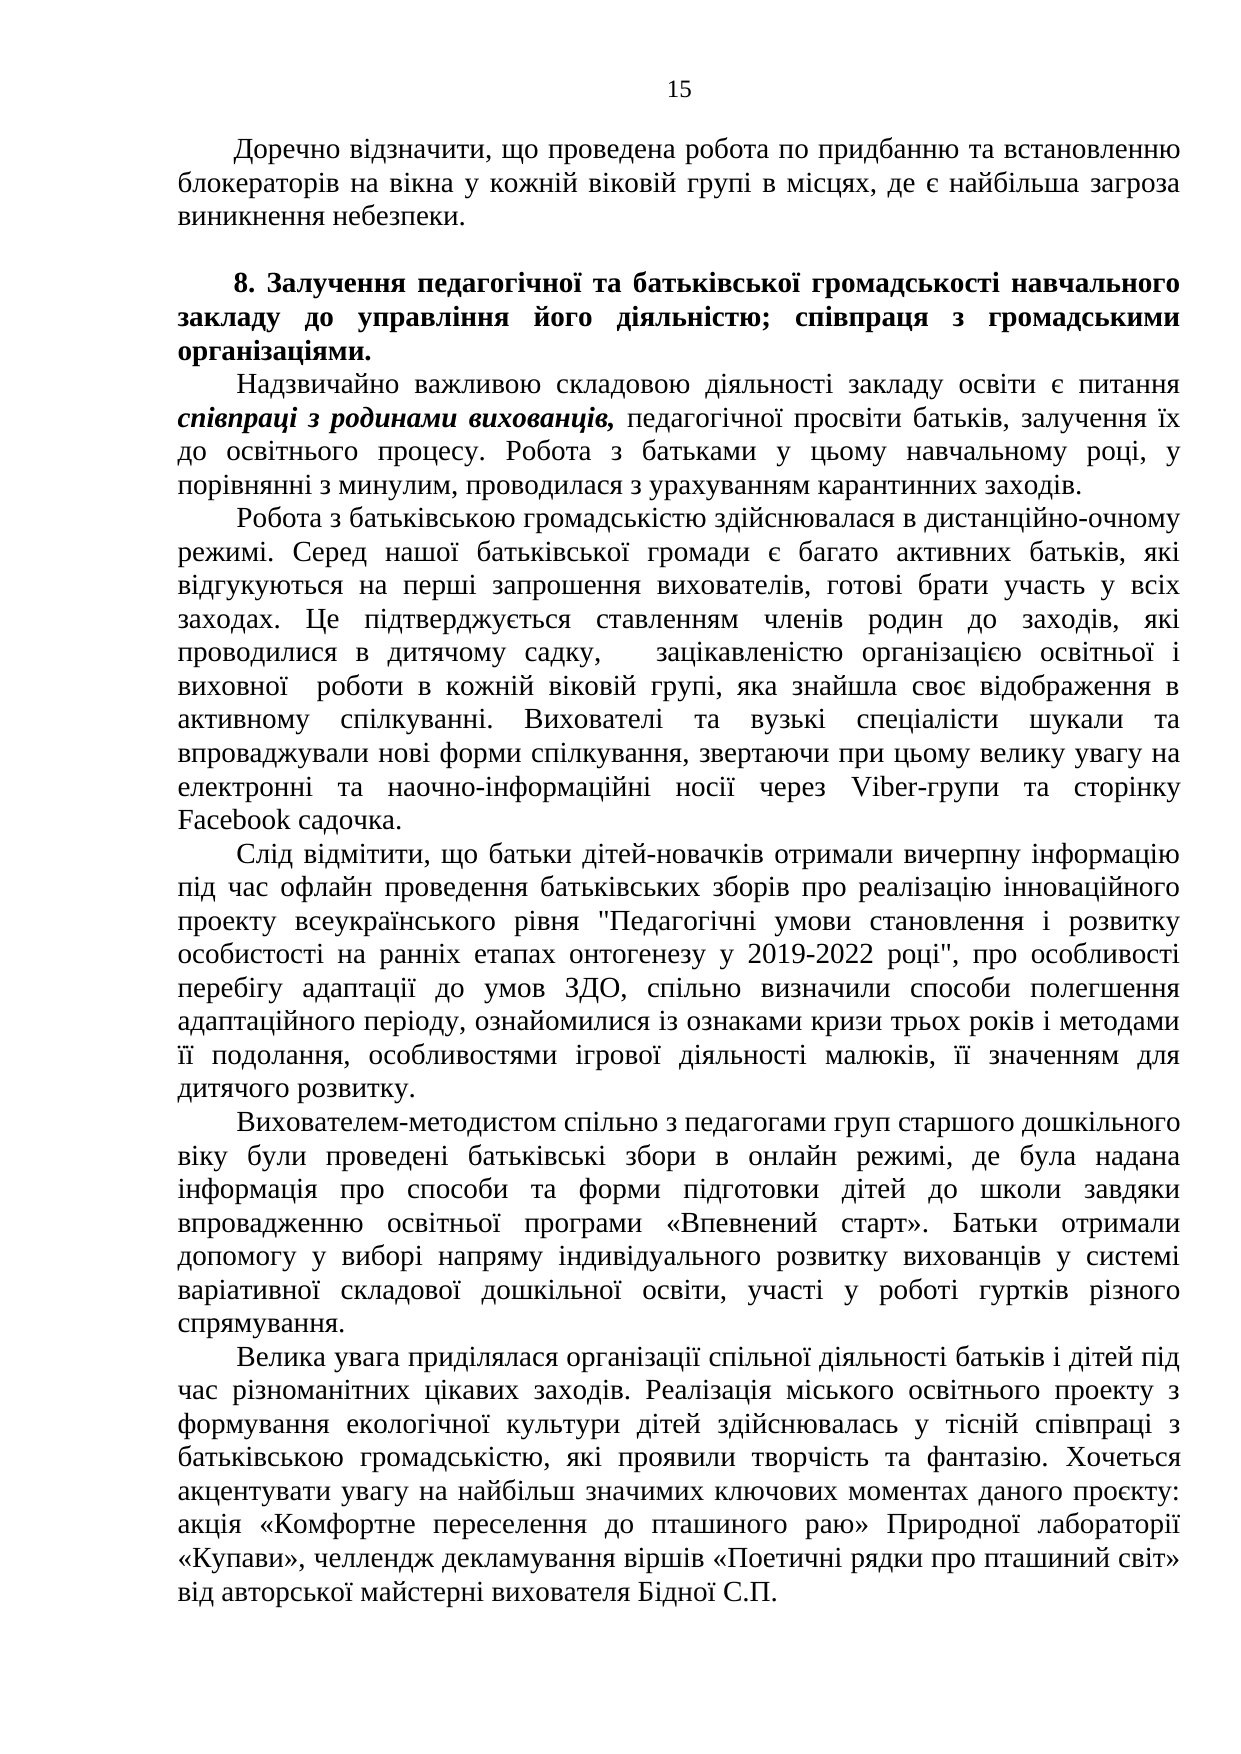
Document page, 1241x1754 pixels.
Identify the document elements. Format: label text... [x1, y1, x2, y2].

text Доречно відзначити, що проведена робота по придбанню та встановленню блокераторів на вікна у кожній віковій групі в місцях, де є найбільша загроза виникнення небезпеки. [177, 131, 1181, 232]
text Слід відмітити, що батьки дітей-новачків отримали вичерпну інформацію під час офлайн проведення батьківських зборів про реалізацію інноваційного проекту всеукраїнського рівня "Педагогічні умови становлення і розвитку особистості на ранніх етапах онтогенезу у 2019-2022 році", про особливості перебігу адаптації до умов ЗДО, спільно визначили способи полегшення адаптаційного періоду, ознайомилися із ознаками кризи трьох років і методами її подолання, особливостями ігрової діяльності малюків, її значенням для дитячого розвитку. [177, 836, 1181, 1104]
text Вихователем-методистом спільно з педагогами груп старшого дошкільного віку були проведені батьківські збори в онлайн режимі, де була надана інформація про способи та форми підготовки дітей до школи завдяки впровадженню освітньої програми «Впевнений старт». Батьки отримали допомогу у виборі напряму індивідуального розвитку вихованців у системі варіативної складової дошкільної освіти, участі у роботі гуртків різного спрямування. [177, 1104, 1181, 1339]
text Велика увага приділялася організації спільної діяльності батьків і дітей під час різноманітних цікавих заходів. Реалізація міського освітнього проекту з формування екологічної культури дітей здійснювалась у тісній співпраці з батьківською громадськістю, які проявили творчість та фантазію. Хочеться акцентувати увагу на найбільш значимих ключових моментах даного проєкту: акція «Комфортне переселення до пташиного раю» Природної лабораторії «Купави», челлендж декламування віршів «Поетичні рядки про пташиний світ» від авторської майстерні вихователя Бідної С.П. [177, 1339, 1181, 1607]
text 8. Залучення педагогічної та батьківської громадськості навчального закладу до управління його діяльністю; співпраця з громадськими організаціями. [177, 266, 1181, 366]
text Надзвичайно важливою складовою діяльності закладу освіти є питання співпраці з родинами вихованців, педагогічної просвіти батьків, залучення їх до освітнього процесу. Робота з батьками у цьому навчальному році, у порівнянні з минулим, проводилася з урахуванням карантинних заходів. [177, 366, 1181, 500]
text Робота з батьківською громадськістю здійснювалася в дистанційно-очному режимі. Серед нашої батьківської громади є багато активних батьків, які відгукуються на перші запрошення вихователів, готові брати участь у всіх заходах. Це підтверджується ставленням членів родин до заходів, які проводилися в дитячому садку, зацікавленістю організацією освітньої і виховної роботи в кожній віковій групі, яка знайшла своє відображення в активному спілкуванні. Вихователі та вузькі спеціалісти шукали та впроваджували нові форми спілкування, звертаючи при цьому велику увагу на електронні та наочно-інформаційні носії через Viber-групи та сторінку Facebook садочка. [177, 500, 1181, 836]
